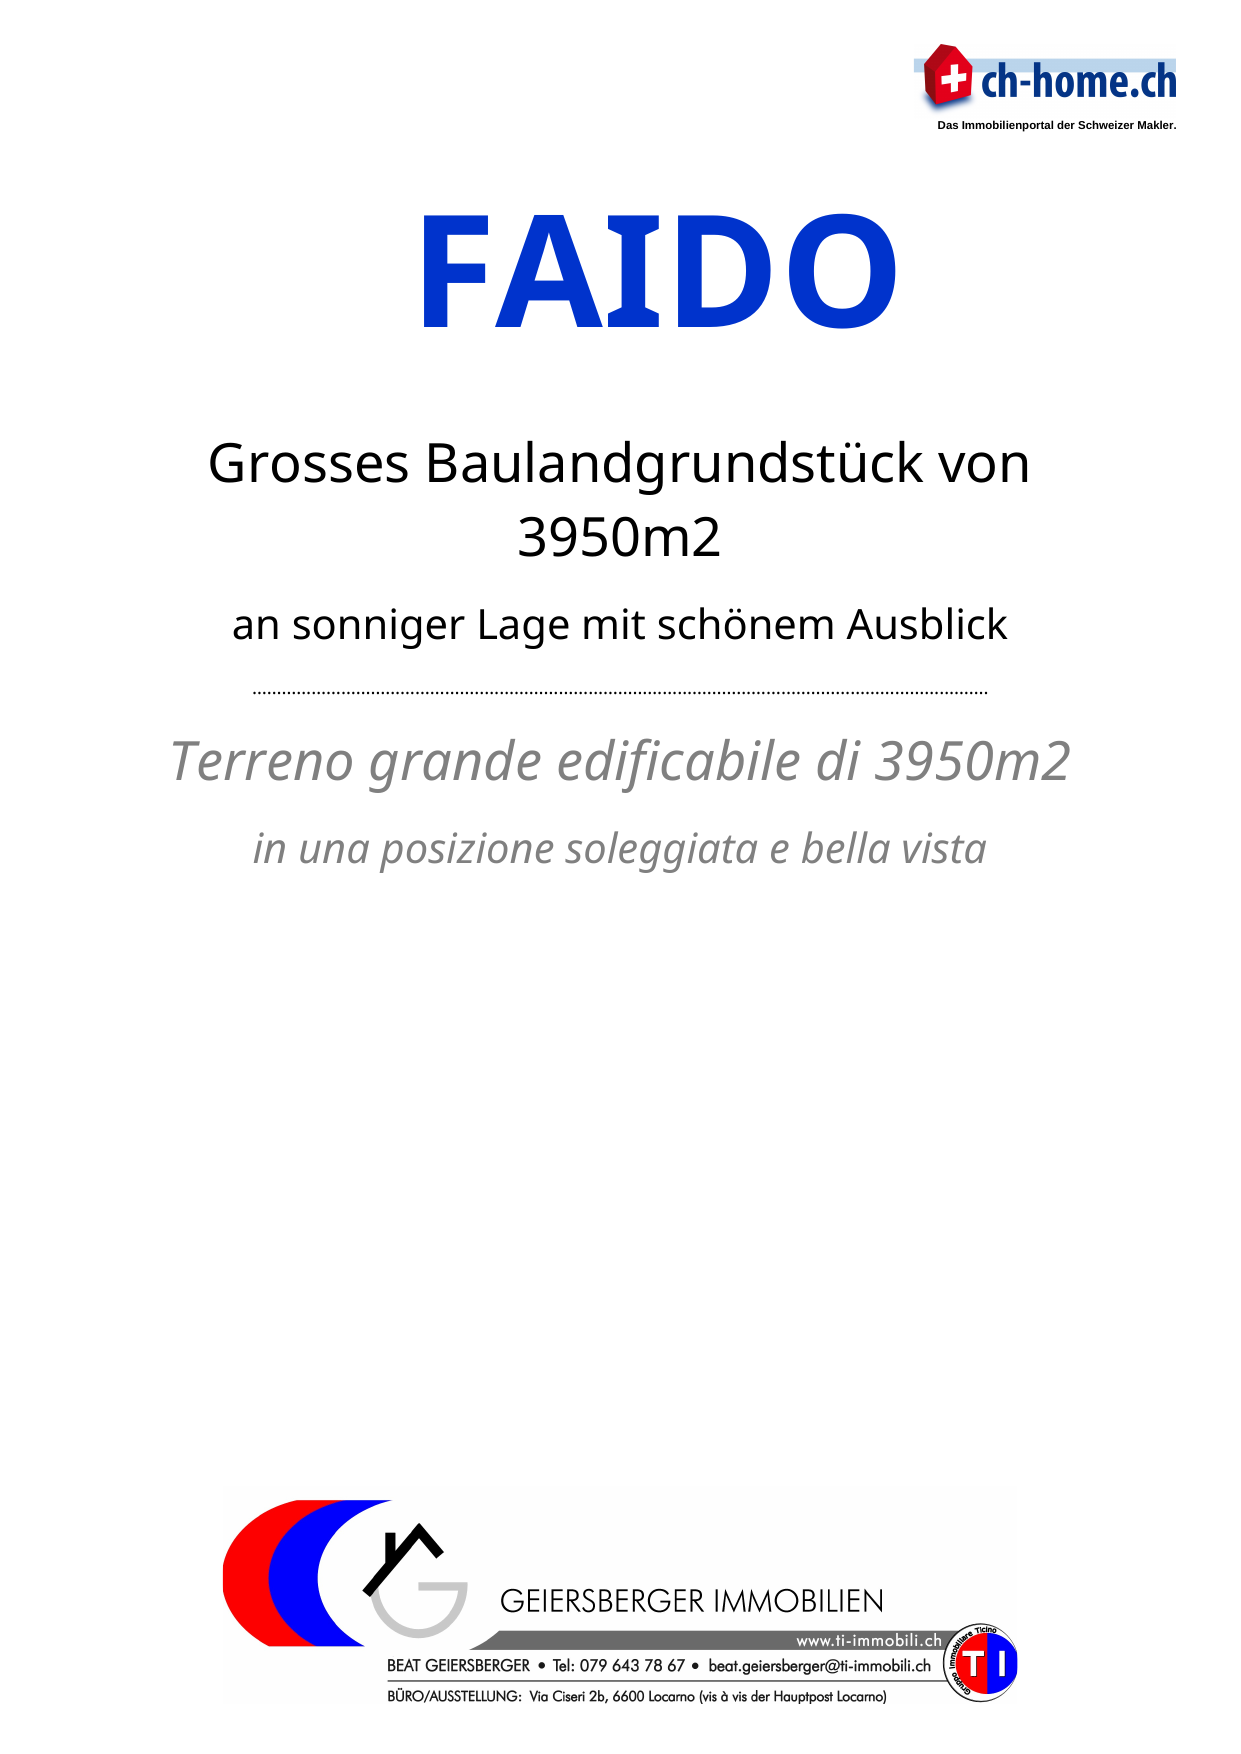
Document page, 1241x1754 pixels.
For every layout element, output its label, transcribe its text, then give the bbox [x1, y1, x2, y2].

title ………………………………………..……………………………………………………..…………………………………. [118, 674, 1122, 699]
title Grosses Baulandgrundstück von 3950m2 [118, 424, 1122, 572]
picture [913, 44, 1176, 119]
picture [222, 1486, 1018, 1704]
title in una posizione soleggiata e bella vista [118, 819, 1122, 875]
title Terreno grande edificabile di 3950m2 [118, 722, 1122, 796]
text FAIDO [118, 160, 1122, 373]
title an sonniger Lage mit schönem Ausblick [118, 594, 1122, 651]
